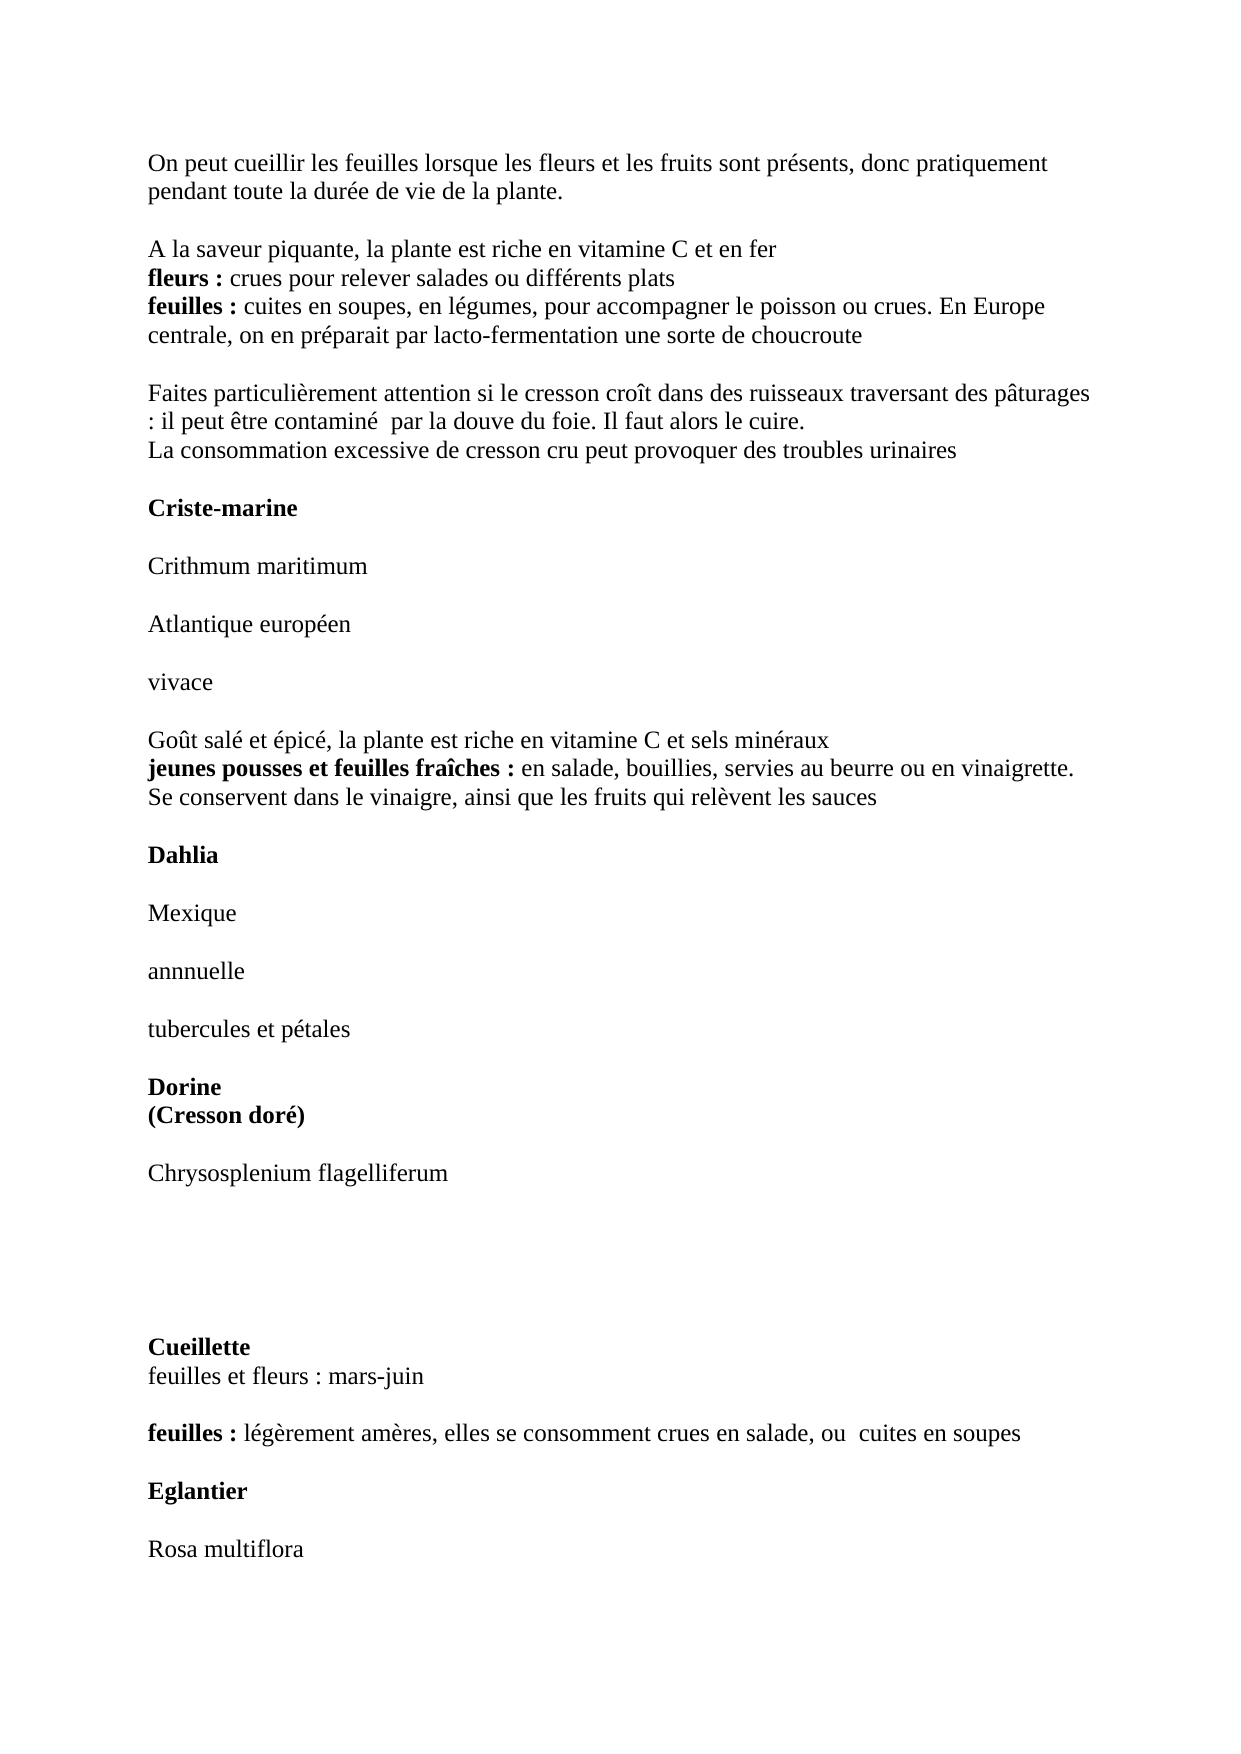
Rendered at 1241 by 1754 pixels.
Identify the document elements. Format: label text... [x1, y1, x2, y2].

text Eglantier [148, 1476, 1093, 1505]
text tubercules et pétales [148, 1014, 1093, 1043]
text Atlantique européen [148, 609, 1093, 638]
text Mexique [148, 898, 1093, 927]
text Criste-marine [148, 493, 1093, 522]
text Dahlia [148, 840, 1093, 869]
text Chrysosplenium flagelliferum [148, 1158, 1093, 1187]
text Goût salé et épicé, la plante est riche en vitamine C et sels minéraux jeunes pousses et feuilles fraîches : en salade, bouillies, servies au beurre ou en vinaigrette. Se conservent dans le vinaigre, ainsi que les fruits qui relèvent les sauces [148, 725, 1093, 811]
text Dorine (Cresson doré) [148, 1072, 1093, 1129]
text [148, 148, 1093, 464]
text Rosa multiflora [148, 1534, 1093, 1563]
text Cueillette feuilles et fleurs : mars-juin feuilles : légèrement amères, elles se consomment crues en salade, ou cuites en soupes [148, 1332, 1093, 1447]
text annnuelle [148, 956, 1093, 985]
text Crithmum maritimum [148, 551, 1093, 580]
text vivace [148, 667, 1093, 696]
